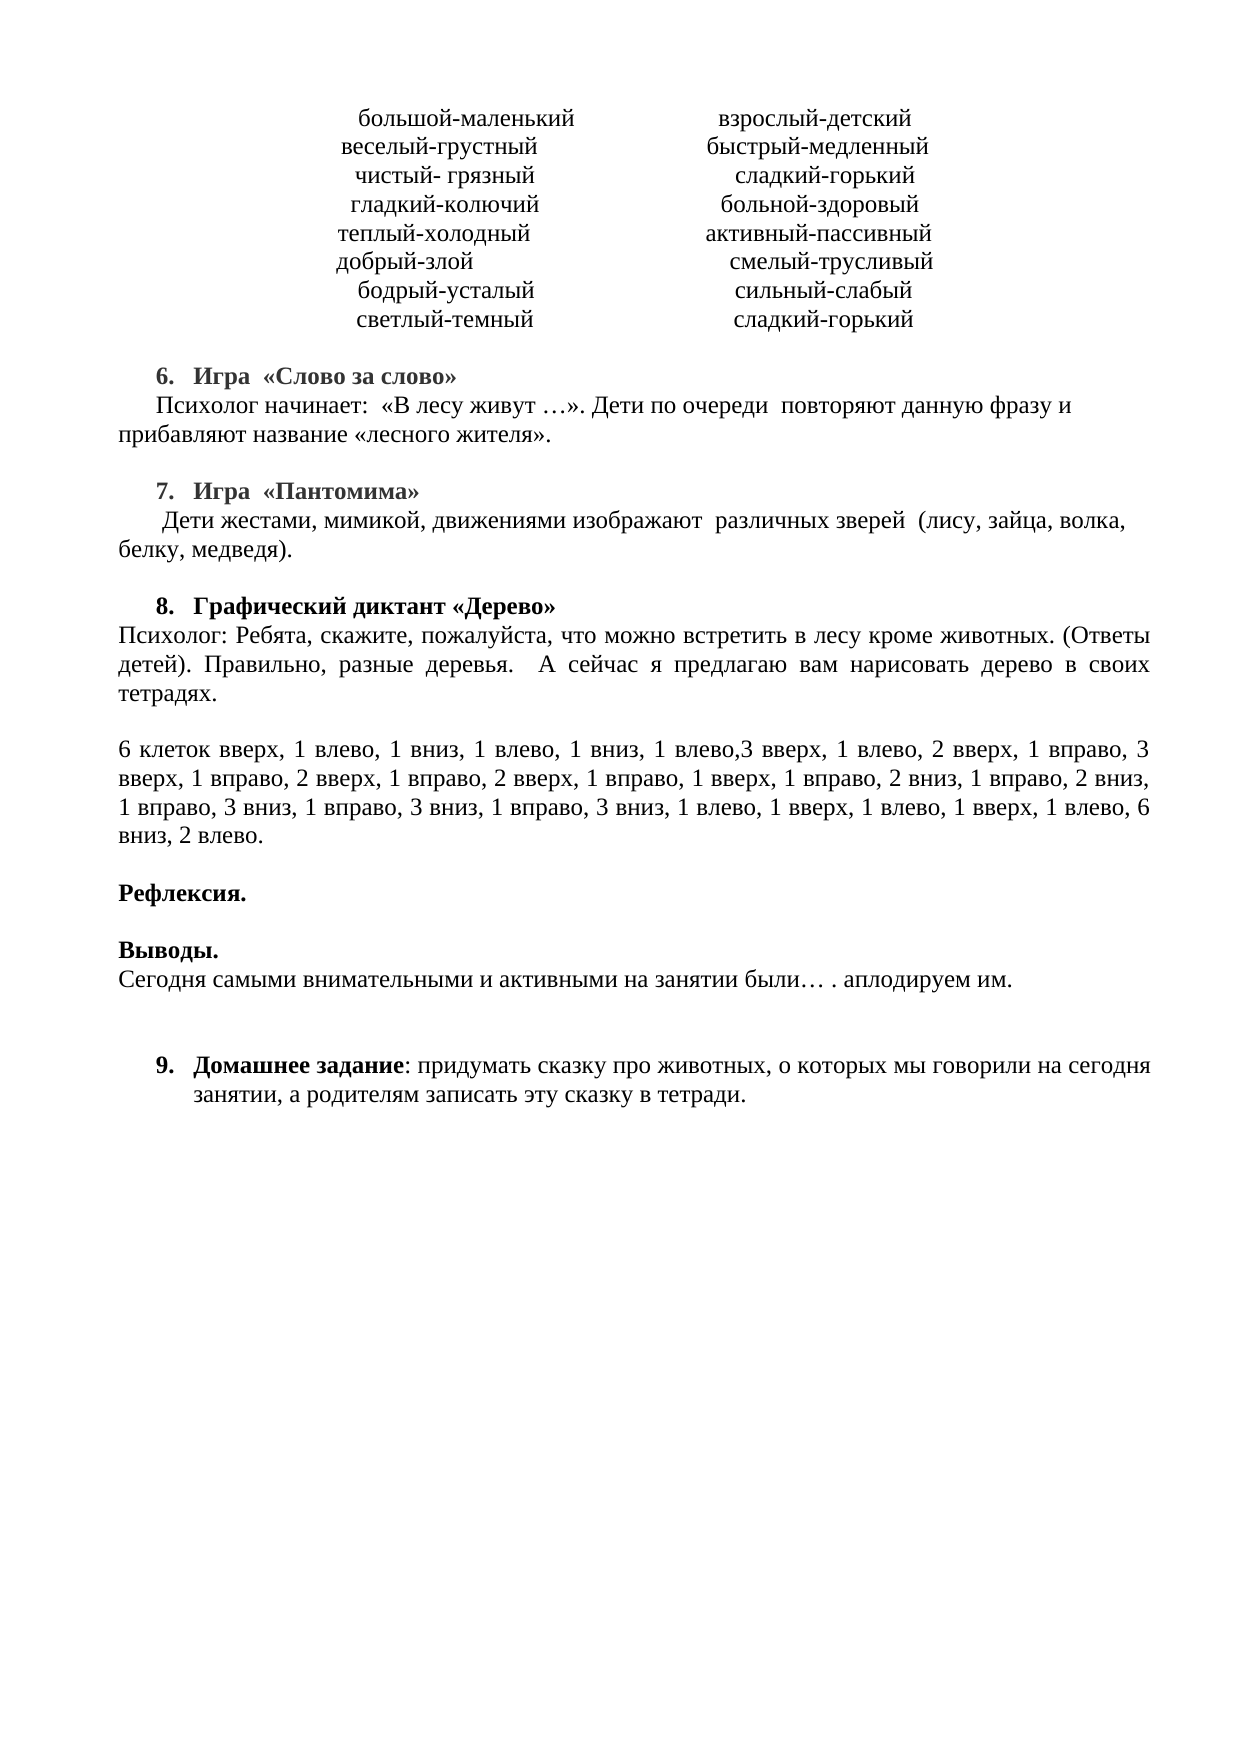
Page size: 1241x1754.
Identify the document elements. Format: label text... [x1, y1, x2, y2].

list Графический диктант «Дерево» [156, 591, 1152, 620]
text добрый-злой смелый-трусливый [118, 246, 1152, 275]
list Игра «Слово за слово» [156, 361, 1152, 390]
text гладкий-колючий больной-здоровый [118, 189, 1152, 218]
text светлый-темный сладкий-горький [118, 304, 1152, 333]
text Дети жестами, мимикой, движениями изображают различных зверей (лису, зайца, волка, белку, медведя). [118, 505, 1152, 563]
text веселый-грустный быстрый-медленный [118, 131, 1152, 160]
text теплый-холодный активный-пассивный [118, 218, 1152, 246]
text Сегодня самыми внимательными и активными на занятии были… . аплодируем им. [118, 964, 1152, 993]
text Психолог начинает: «В лесу живут …». Дети по очереди повторяют данную фразу и прибавляют название «лесного жителя». [118, 390, 1152, 448]
text бодрый-усталый сильный-слабый [118, 275, 1152, 304]
text большой-маленький взрослый-детский [118, 103, 1152, 131]
text 6 клеток вверх, 1 влево, 1 вниз, 1 влево, 1 вниз, 1 влево,3 вверх, 1 влево, 2 вверх, 1 вправо, 3 вверх, 1 вправо, 2 вверх, 1 вправо, 2 вверх, 1 вправо, 1 вверх, 1 вправо, 2 вниз, 1 вправо, 2 вниз, 1 вправо, 3 вниз, 1 вправо, 3 вниз, 1 вправо, 3 вниз, 1 влево, 1 вверх, 1 влево, 1 вверх, 1 влево, 6 вниз, 2 влево. [118, 734, 1152, 849]
text чистый- грязный сладкий-горький [118, 160, 1152, 189]
text Рефлексия. [118, 878, 1152, 907]
text Психолог: Ребята, скажите, пожалуйста, что можно встретить в лесу кроме животных. (Ответы детей). Правильно, разные деревья. А сейчас я предлагаю вам нарисовать дерево в своих тетрадях. [118, 620, 1152, 706]
list Игра «Пантомима» [156, 476, 1152, 505]
list Домашнее задание: придумать сказку про животных, о которых мы говорили на сегодня занятии, а родителям записать эту сказку в тетради. [156, 1051, 1152, 1108]
text Выводы. [118, 936, 1152, 964]
